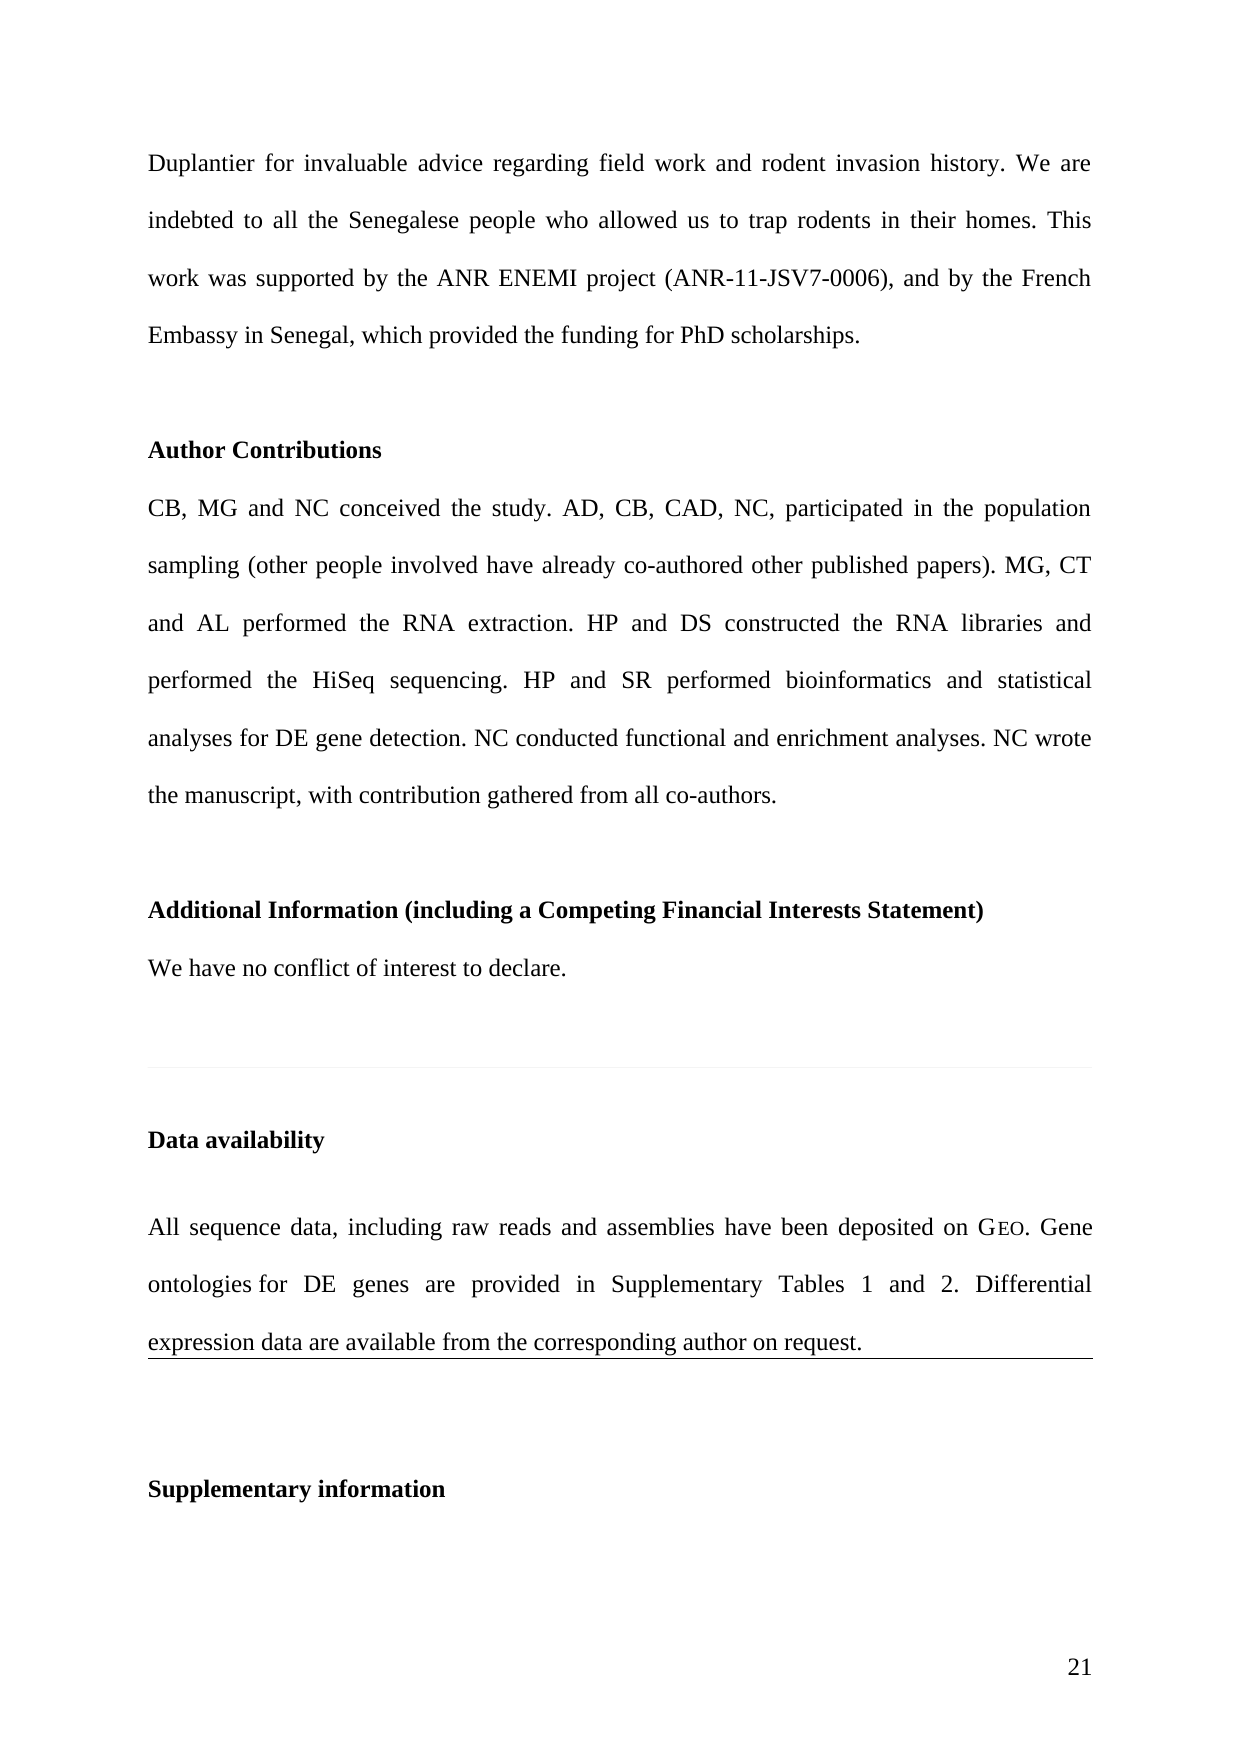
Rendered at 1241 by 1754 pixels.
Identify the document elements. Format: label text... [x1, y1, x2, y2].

text Data availability [148, 1125, 1093, 1154]
text Additional Information (including a Competing Financial Interests Statement) [148, 895, 1093, 924]
text Author Contributions [148, 435, 1093, 464]
text All sequence data, including raw reads and assemblies have been deposited on Geo. Gene ontologies for DE genes are provided in Supplementary Tables 1 and 2. Differential expression data are available from the corresponding author on request. [148, 1212, 1093, 1358]
text We have no conflict of interest to declare. [148, 953, 1093, 981]
text CB, MG and NC conceived the study. AD, CB, CAD, NC, participated in the population sampling (other people involved have already co-authored other published papers). MG, CT and AL performed the RNA extraction. HP and DS constructed the RNA libraries and performed the HiSeq sequencing. HP and SR performed bioinformatics and statistical analyses for DE gene detection. NC conducted functional and enrichment analyses. NC wrote the manuscript, with contribution gathered from all co-authors. [148, 493, 1093, 809]
text Supplementary information [148, 1474, 1093, 1503]
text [148, 148, 1093, 349]
